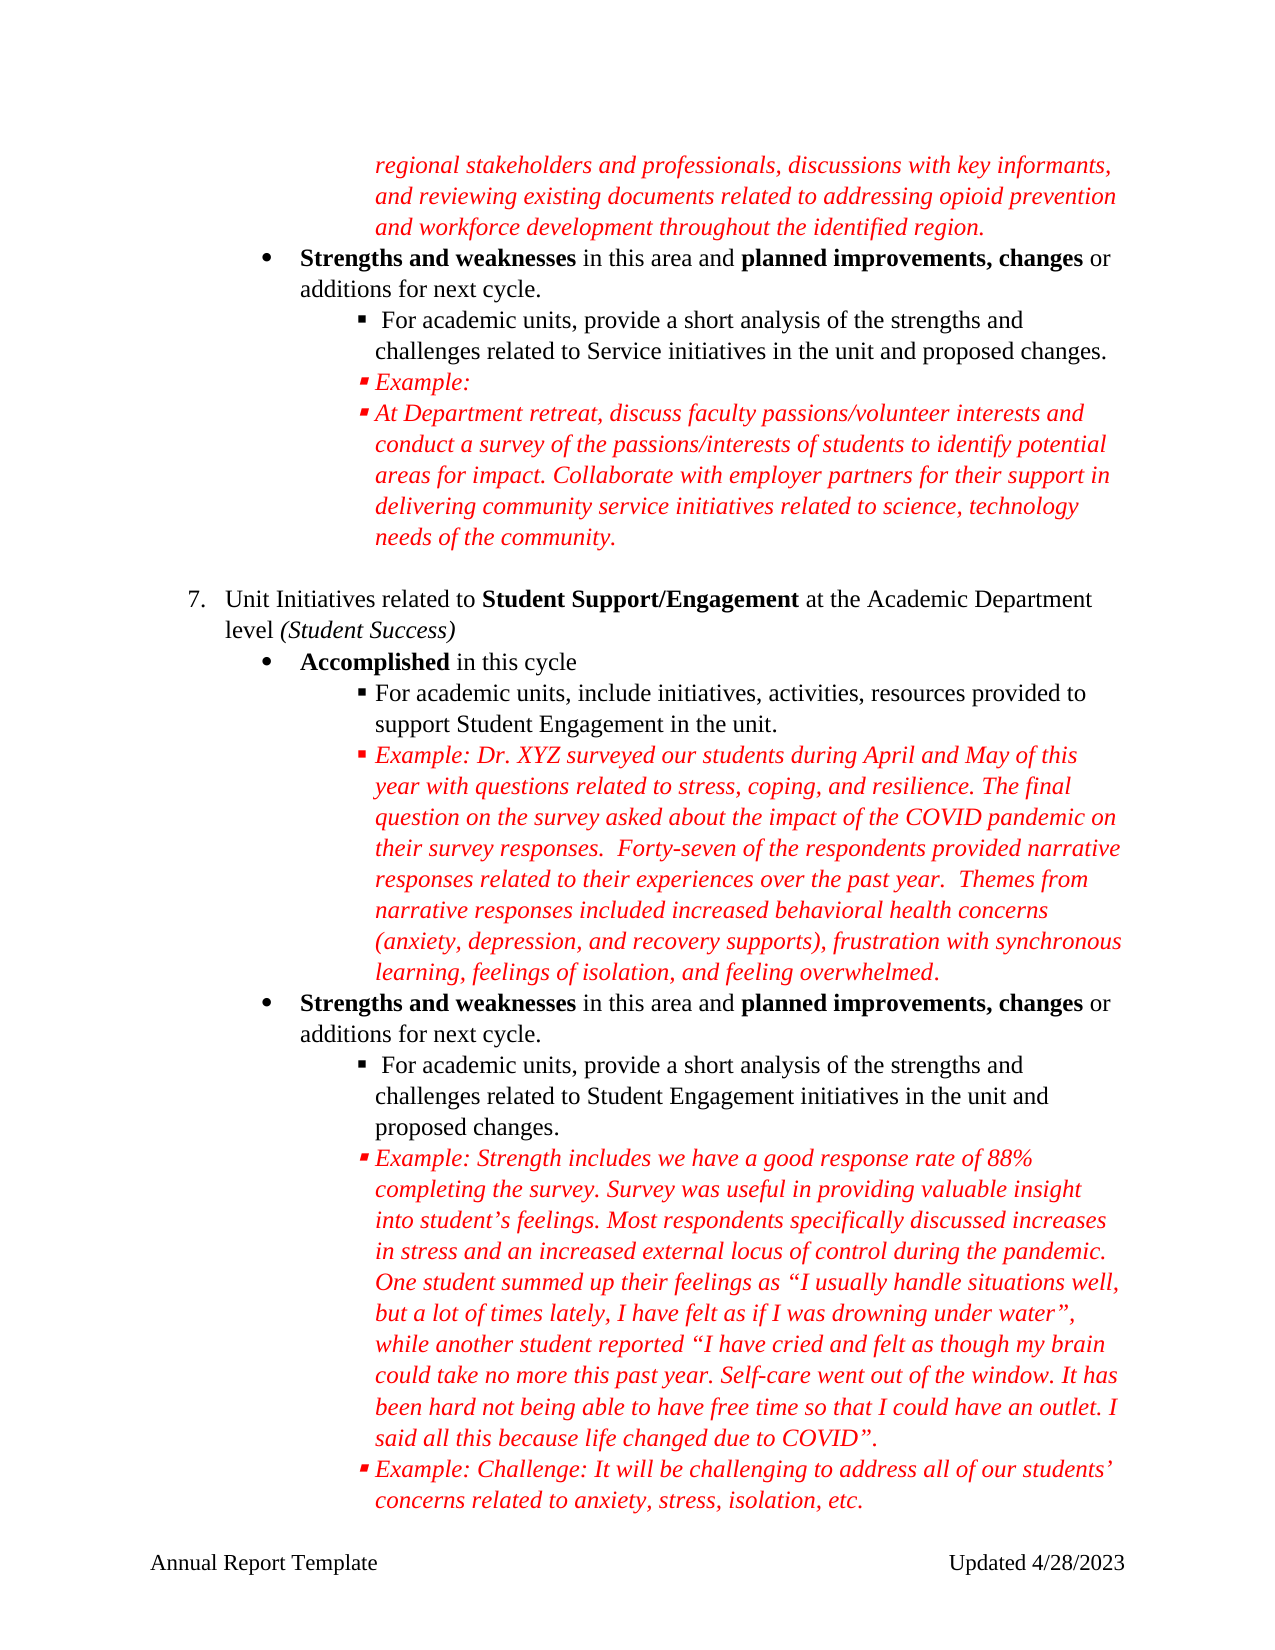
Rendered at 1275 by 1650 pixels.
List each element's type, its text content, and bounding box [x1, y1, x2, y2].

list Example: Challenge: It will be challenging to address all of our students’ concerns related to anxiety, stress, isolation, etc. [356, 1454, 1125, 1513]
list Example: [356, 367, 1125, 396]
list For academic units, provide a short analysis of the strengths and challenges related to Student Engagement initiatives in the unit and proposed changes. [356, 1050, 1125, 1141]
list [356, 150, 1125, 241]
list Accomplished in this cycle [262, 647, 1125, 675]
list Unit Initiatives related to Student Support/Engagement at the Academic Department level (Student Success) [187, 584, 1125, 644]
list At Department retreat, discuss faculty passions/volunteer interests and conduct a survey of the passions/interests of students to identify potential areas for impact. Collaborate with employer partners for their support in delivering community service initiatives related to science, technology needs of the community. [356, 398, 1125, 551]
list Strengths and weaknesses in this area and planned improvements, changes or additions for next cycle. [262, 243, 1125, 303]
list Example: Strength includes we have a good response rate of 88% completing the survey. Survey was useful in providing valuable insight into student’s feelings. Most respondents specifically discussed increases in stress and an increased external locus of control during the pandemic. One student summed up their feelings as “I usually handle situations well, but a lot of times lately, I have felt as if I was drowning under water”, while another student reported “I have cried and felt as though my brain could take no more this past year. Self-care went out of the window. It has been hard not being able to have free time so that I could have an outlet. I said all this because life changed due to COVID”. [356, 1143, 1125, 1451]
list Example: Dr. XYZ surveyed our students during April and May of this year with questions related to stress, coping, and resilience. The final question on the survey asked about the impact of the COVID pandemic on their survey responses. Forty-seven of the respondents provided narrative responses related to their experiences over the past year. Themes from narrative responses included increased behavioral health concerns (anxiety, depression, and recovery supports), frustration with synchronous learning, feelings of isolation, and feeling overwhelmed. [356, 740, 1125, 986]
list For academic units, provide a short analysis of the strengths and challenges related to Service initiatives in the unit and proposed changes. [356, 305, 1125, 365]
list For academic units, include initiatives, activities, resources provided to support Student Engagement in the unit. [356, 678, 1125, 737]
list Strengths and weaknesses in this area and planned improvements, changes or additions for next cycle. [262, 988, 1125, 1048]
